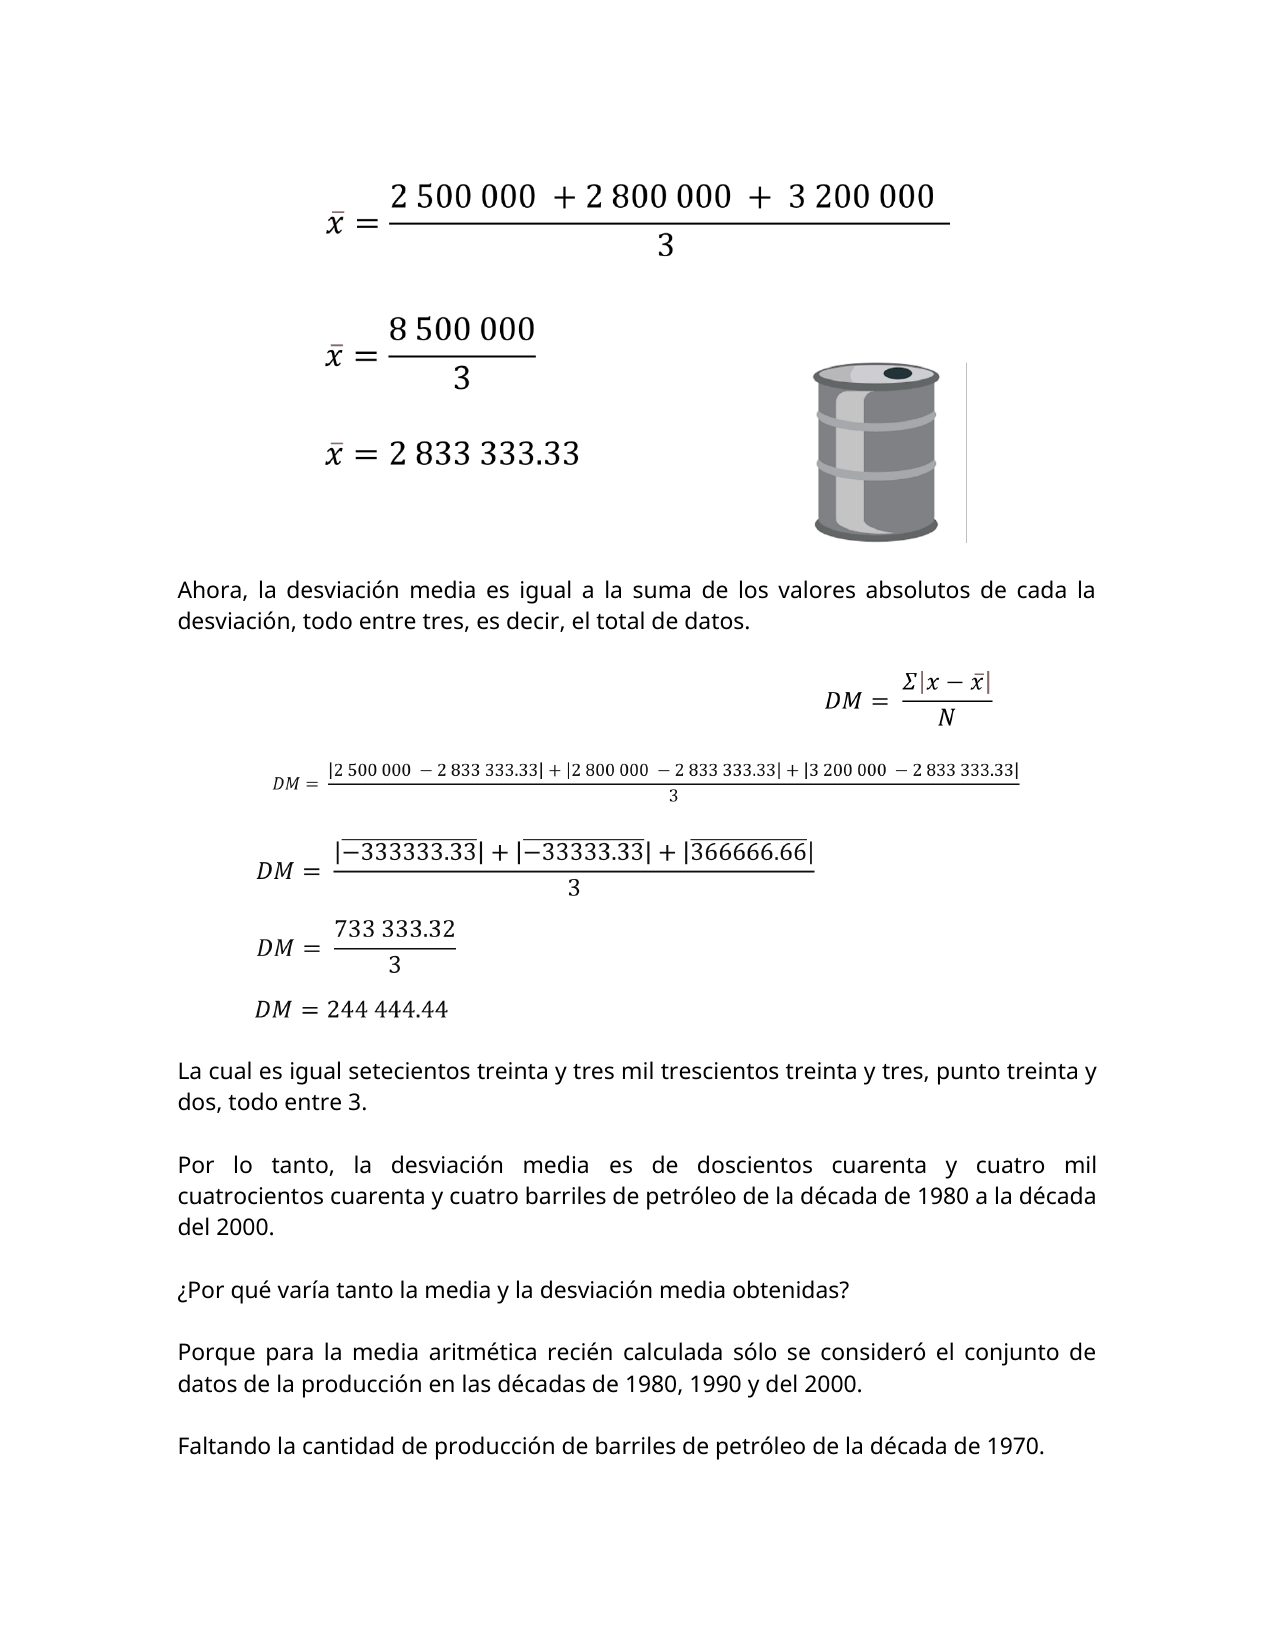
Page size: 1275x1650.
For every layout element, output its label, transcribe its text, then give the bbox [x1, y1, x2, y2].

text Por lo tanto, la desviación media es de doscientos cuarenta y cuatro mil cuatrocientos cuarenta y cuatro barriles de petróleo de la década de 1980 a la década del 2000. [177, 1149, 1098, 1243]
text Faltando la cantidad de producción de barriles de petróleo de la década de 1970. [177, 1430, 1098, 1461]
text ¿Por qué varía tanto la media y la desviación media obtenidas? [177, 1274, 1098, 1305]
picture [223, 178, 1052, 543]
picture [250, 667, 1025, 1024]
text La cual es igual setecientos treinta y tres mil trescientos treinta y tres, punto treinta y dos, todo entre 3. [177, 1055, 1098, 1118]
text Porque para la media aritmética recién calculada sólo se consideró el conjunto de datos de la producción en las décadas de 1980, 1990 y del 2000. [177, 1336, 1098, 1399]
text Ahora, la desviación media es igual a la suma de los valores absolutos de cada la desviación, todo entre tres, es decir, el total de datos. [177, 573, 1098, 636]
